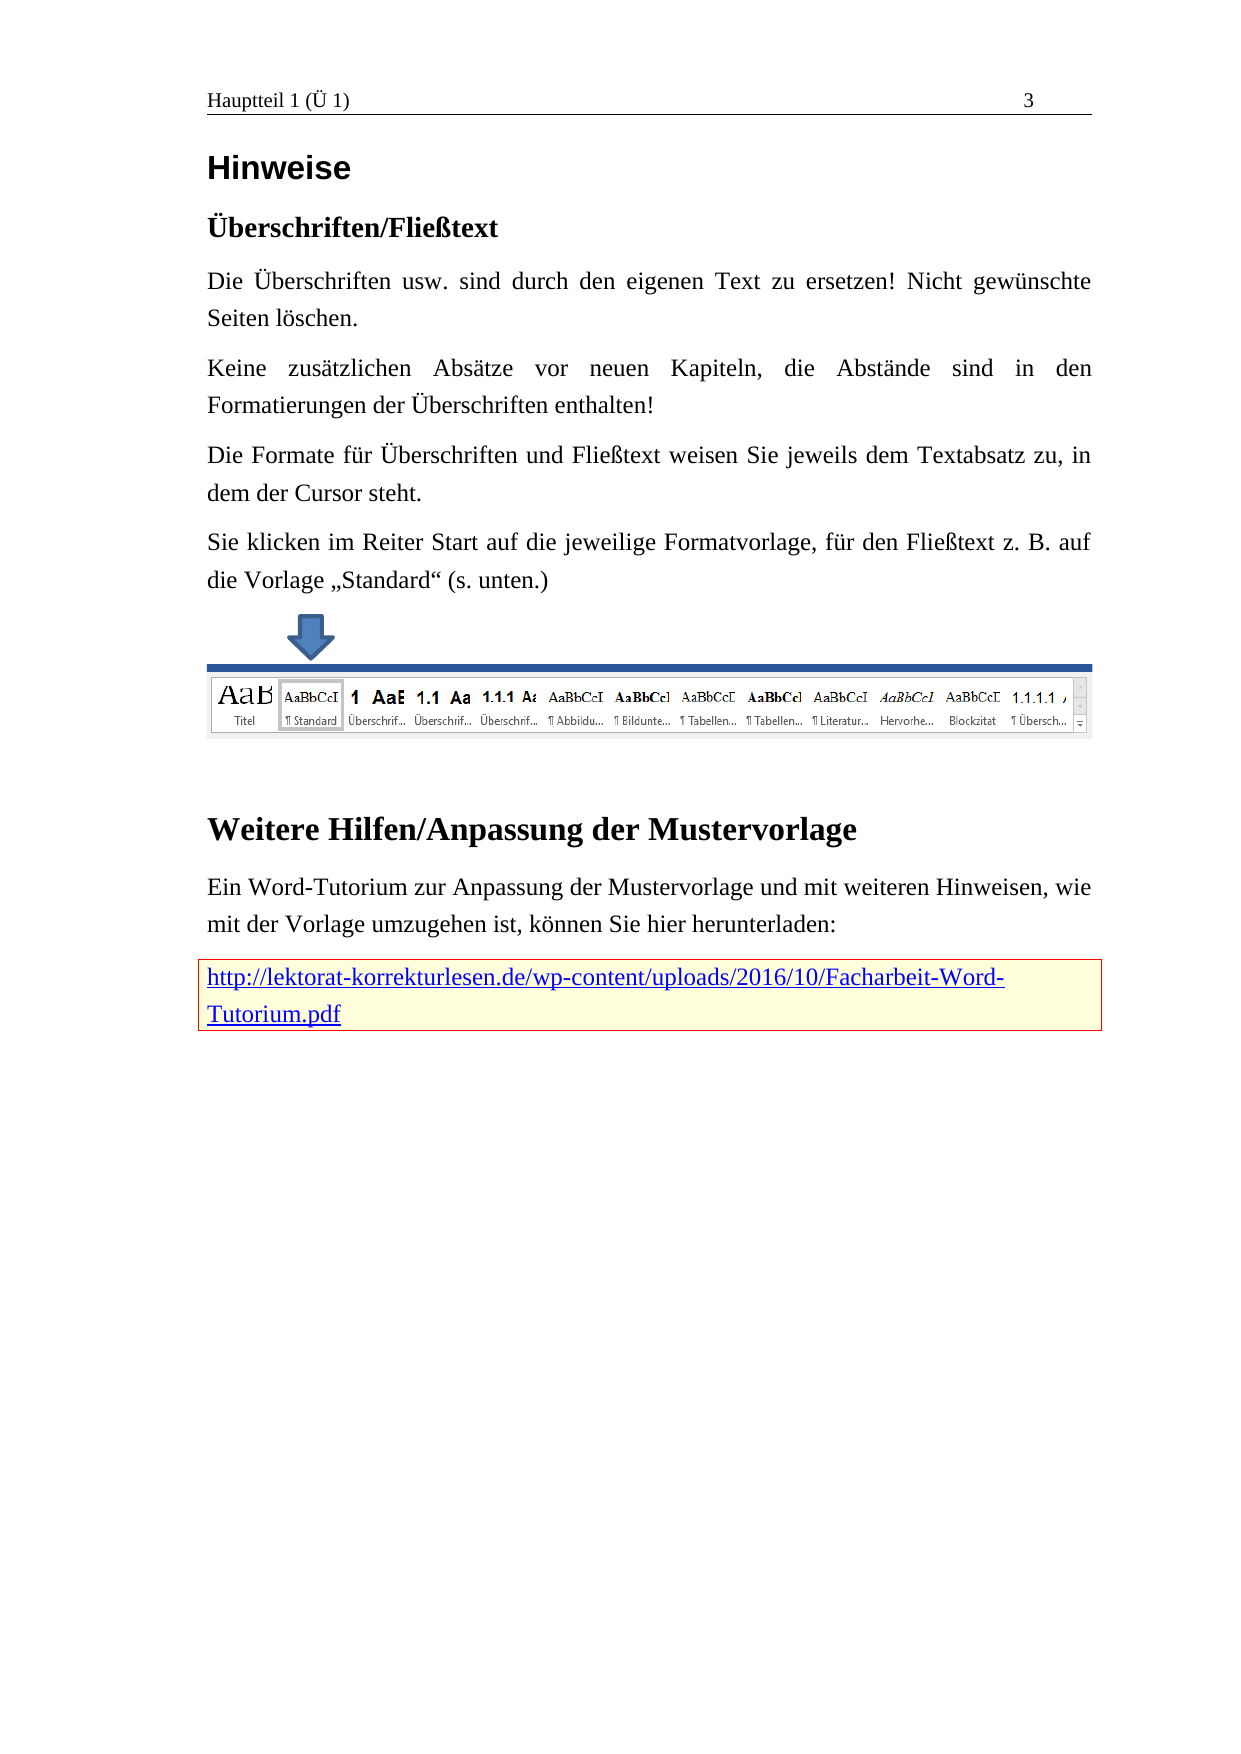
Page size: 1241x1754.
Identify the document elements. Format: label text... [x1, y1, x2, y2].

text http://lektorat-korrekturlesen.de/wp-content/uploads/2016/10/Facharbeit-Word-Tutorium.pdf [199, 960, 1101, 1030]
text Keine zusätzlichen Absätze vor neuen Kapiteln, die Abstände sind in den Formatierungen der Überschriften enthalten! [207, 353, 1092, 419]
picture [206, 664, 1093, 739]
subtitle Hinweise [207, 148, 1092, 186]
text Weitere Hilfen/Anpassung der Mustervorlage [207, 809, 1092, 848]
text Sie klicken im Reiter Start auf die jeweilige Formatvorlage, für den Fließtext z. B. auf die Vorlage „Standard“ (s. unten.) [207, 527, 1092, 593]
text Die Überschriften usw. sind durch den eigenen Text zu ersetzen! Nicht gewünschte Seiten löschen. [207, 266, 1092, 332]
text Ein Word-Tutorium zur Anpassung der Mustervorlage und mit weiteren Hinweisen, wie mit der Vorlage umzugehen ist, können Sie hier herunterladen: [207, 872, 1092, 938]
text Überschriften/Fließtext [207, 210, 1092, 244]
text Die Formate für Überschriften und Fließtext weisen Sie jeweils dem Textabsatz zu, in dem der Cursor steht. [207, 440, 1092, 506]
